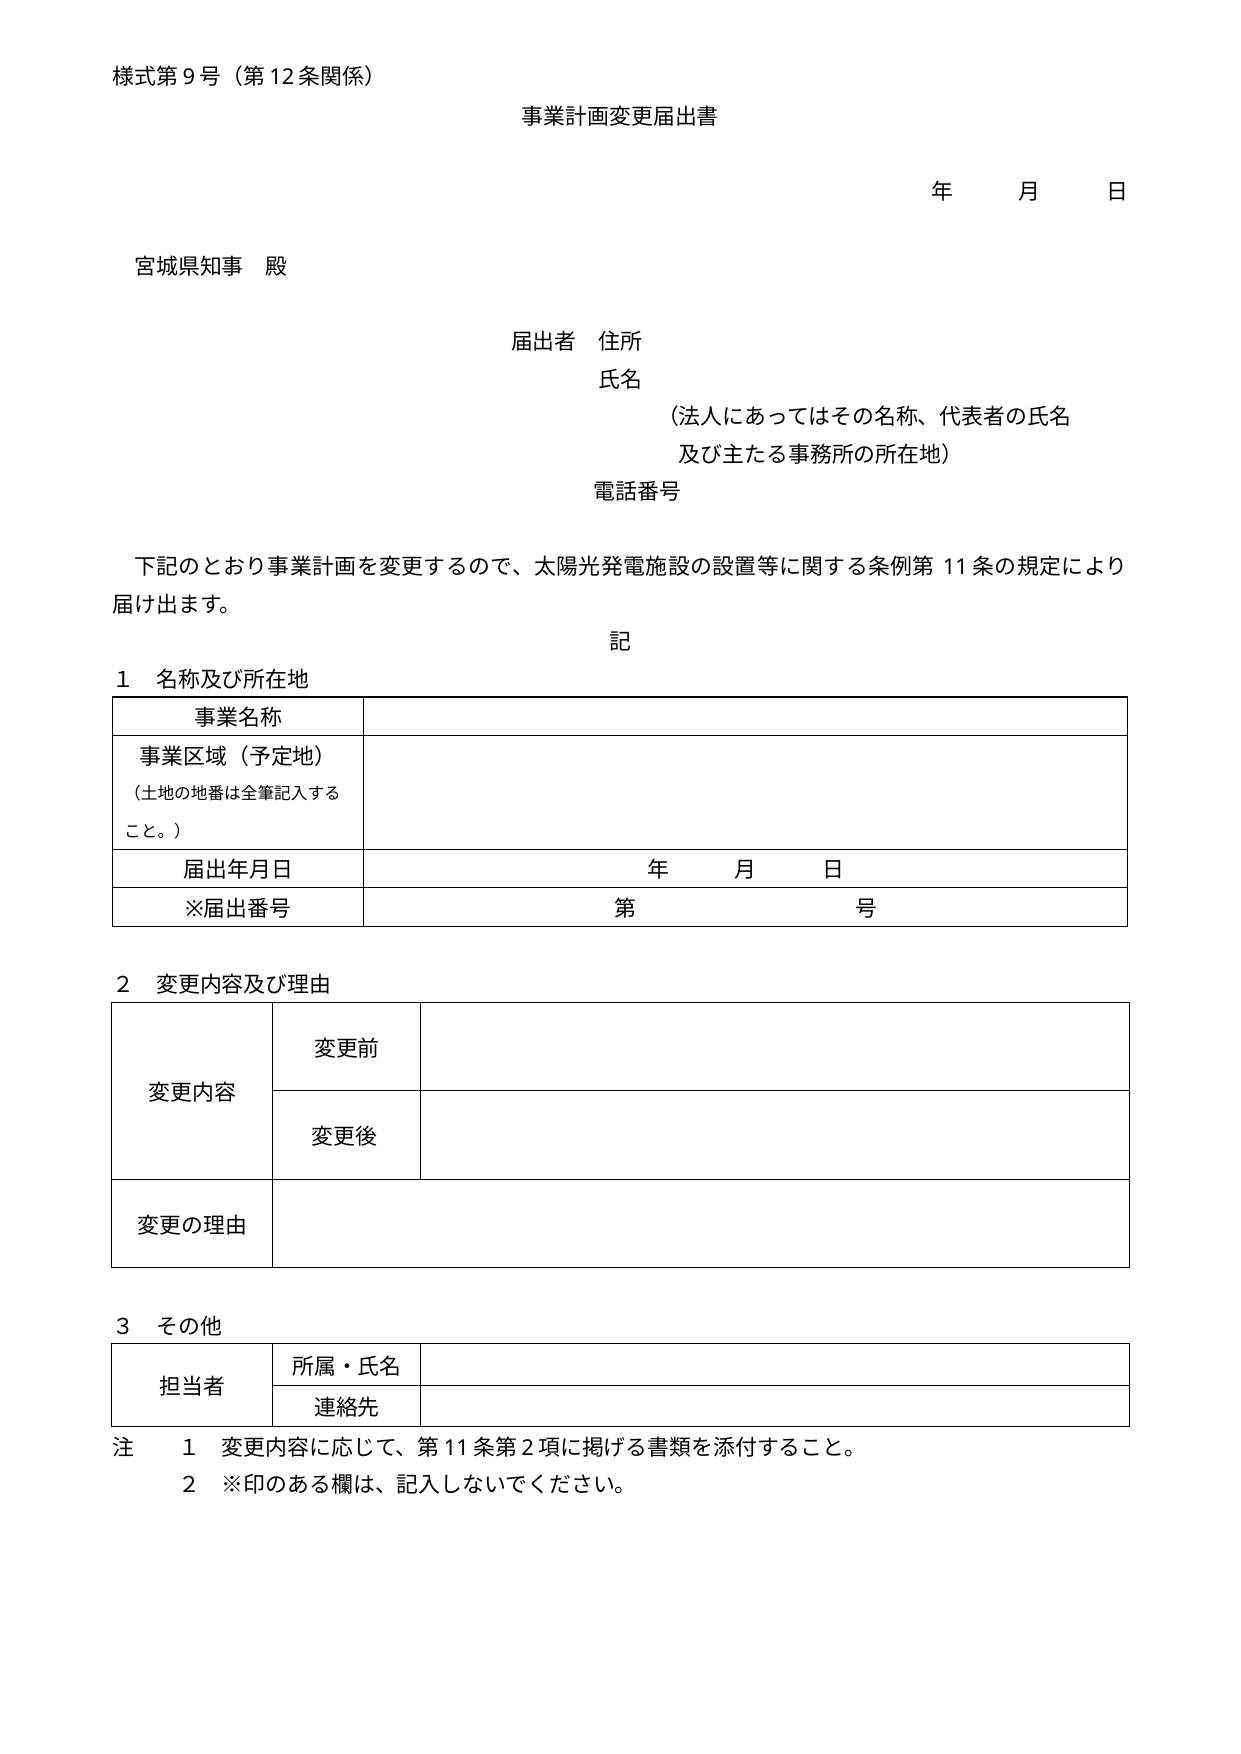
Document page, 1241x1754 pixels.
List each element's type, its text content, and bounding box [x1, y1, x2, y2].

text 注 １ 変更内容に応じて、第11条第2項に掲げる書類を添付すること。 [112, 1427, 1128, 1464]
table_cell 第 号 [364, 888, 1127, 926]
text 氏名 [511, 359, 1131, 396]
text 事業計画変更届出書 [112, 96, 1128, 134]
table_header 担当者 [112, 1344, 272, 1426]
table_header [421, 1003, 1129, 1090]
table_header 変更内容 [112, 1003, 272, 1179]
table_header 所属・氏名 [273, 1344, 420, 1385]
text ３ その他 [112, 1306, 1128, 1343]
text １ 名称及び所在地 [112, 659, 1128, 696]
table_cell [273, 1180, 1129, 1267]
text ２ ※印のある欄は、記入しないでください。 [112, 1464, 1128, 1502]
table_cell [421, 1386, 1129, 1426]
text 届出者 住所 [511, 321, 1131, 359]
table_cell ※届出番号 [113, 888, 363, 926]
text 宮城県知事 殿 [112, 246, 1128, 284]
table_header [364, 698, 1127, 735]
table_cell 変更後 [273, 1091, 420, 1179]
table_cell 年 月 日 [364, 850, 1127, 887]
table_header 事業名称 [113, 698, 363, 735]
table_header 変更前 [273, 1003, 420, 1090]
table_cell 変更の理由 [112, 1180, 272, 1267]
table_header [421, 1344, 1129, 1385]
table_cell 事業区域（予定地） （土地の地番は全筆記入すること。） [113, 736, 363, 848]
text 及び主たる事務所の所在地） [112, 434, 1128, 471]
text 下記のとおり事業計画を変更するので、太陽光発電施設の設置等に関する条例第11条の規定により届け出ます。 [112, 546, 1128, 621]
table_cell 連絡先 [273, 1386, 420, 1426]
text （法人にあってはその名称、代表者の氏名 [112, 396, 1128, 434]
table_cell 届出年月日 [113, 850, 363, 887]
text ２ 変更内容及び理由 [112, 964, 1128, 1002]
table_cell [421, 1091, 1129, 1179]
table_cell [364, 736, 1127, 848]
text 記 [112, 621, 1128, 659]
text 年 月 日 [112, 171, 1128, 209]
text 電話番号 [112, 471, 1131, 509]
